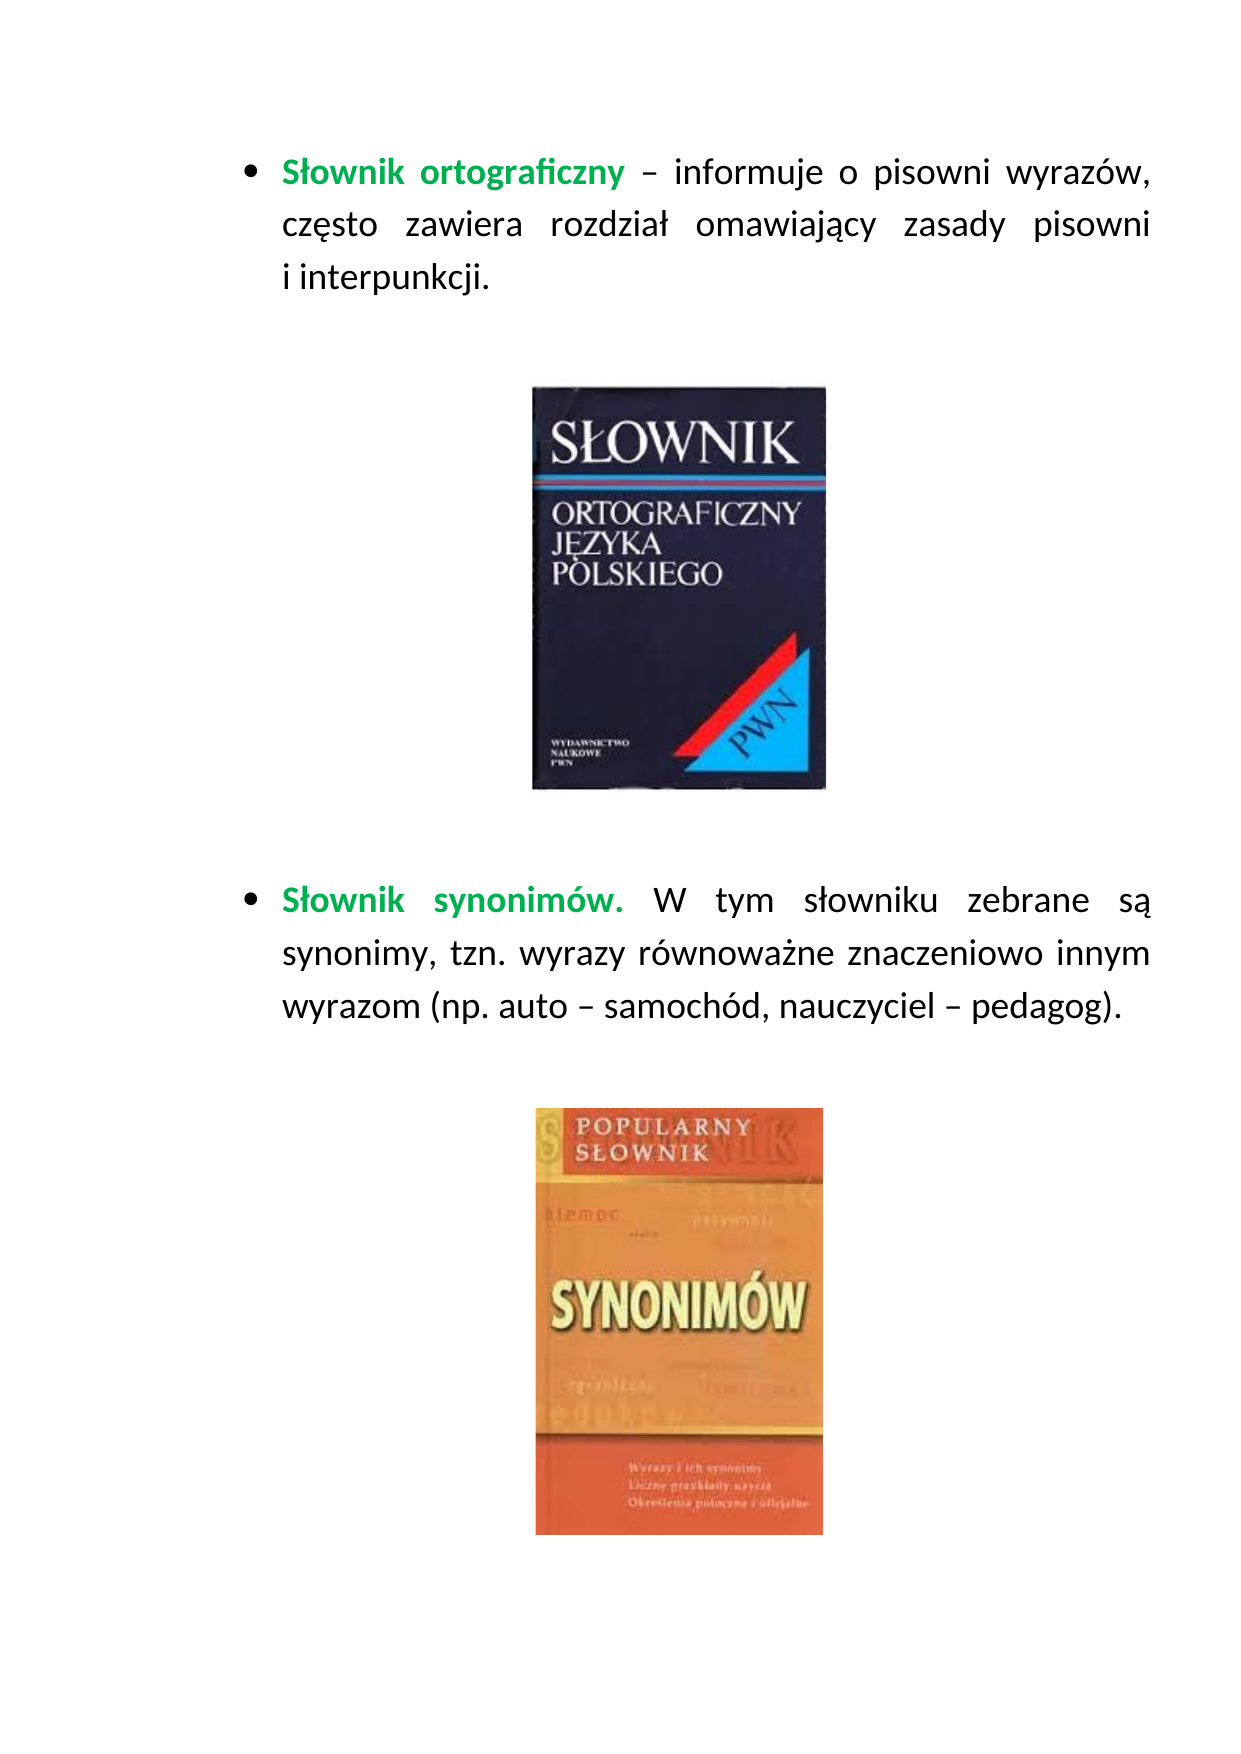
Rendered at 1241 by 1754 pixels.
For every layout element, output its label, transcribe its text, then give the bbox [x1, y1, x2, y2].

picture [535, 1108, 823, 1535]
list Słownik synonimów. W tym słowniku zebrane są synonimy, tzn. wyrazy równoważne znaczeniowo innym wyrazom (np. auto – samochód, nauczyciel – pedagog). [244, 876, 1152, 1028]
picture [532, 379, 827, 799]
list Słownik ortograficzny – informuje o pisowni wyrazów, często zawiera rozdział omawiający zasady pisowni i interpunkcji. [244, 148, 1152, 299]
